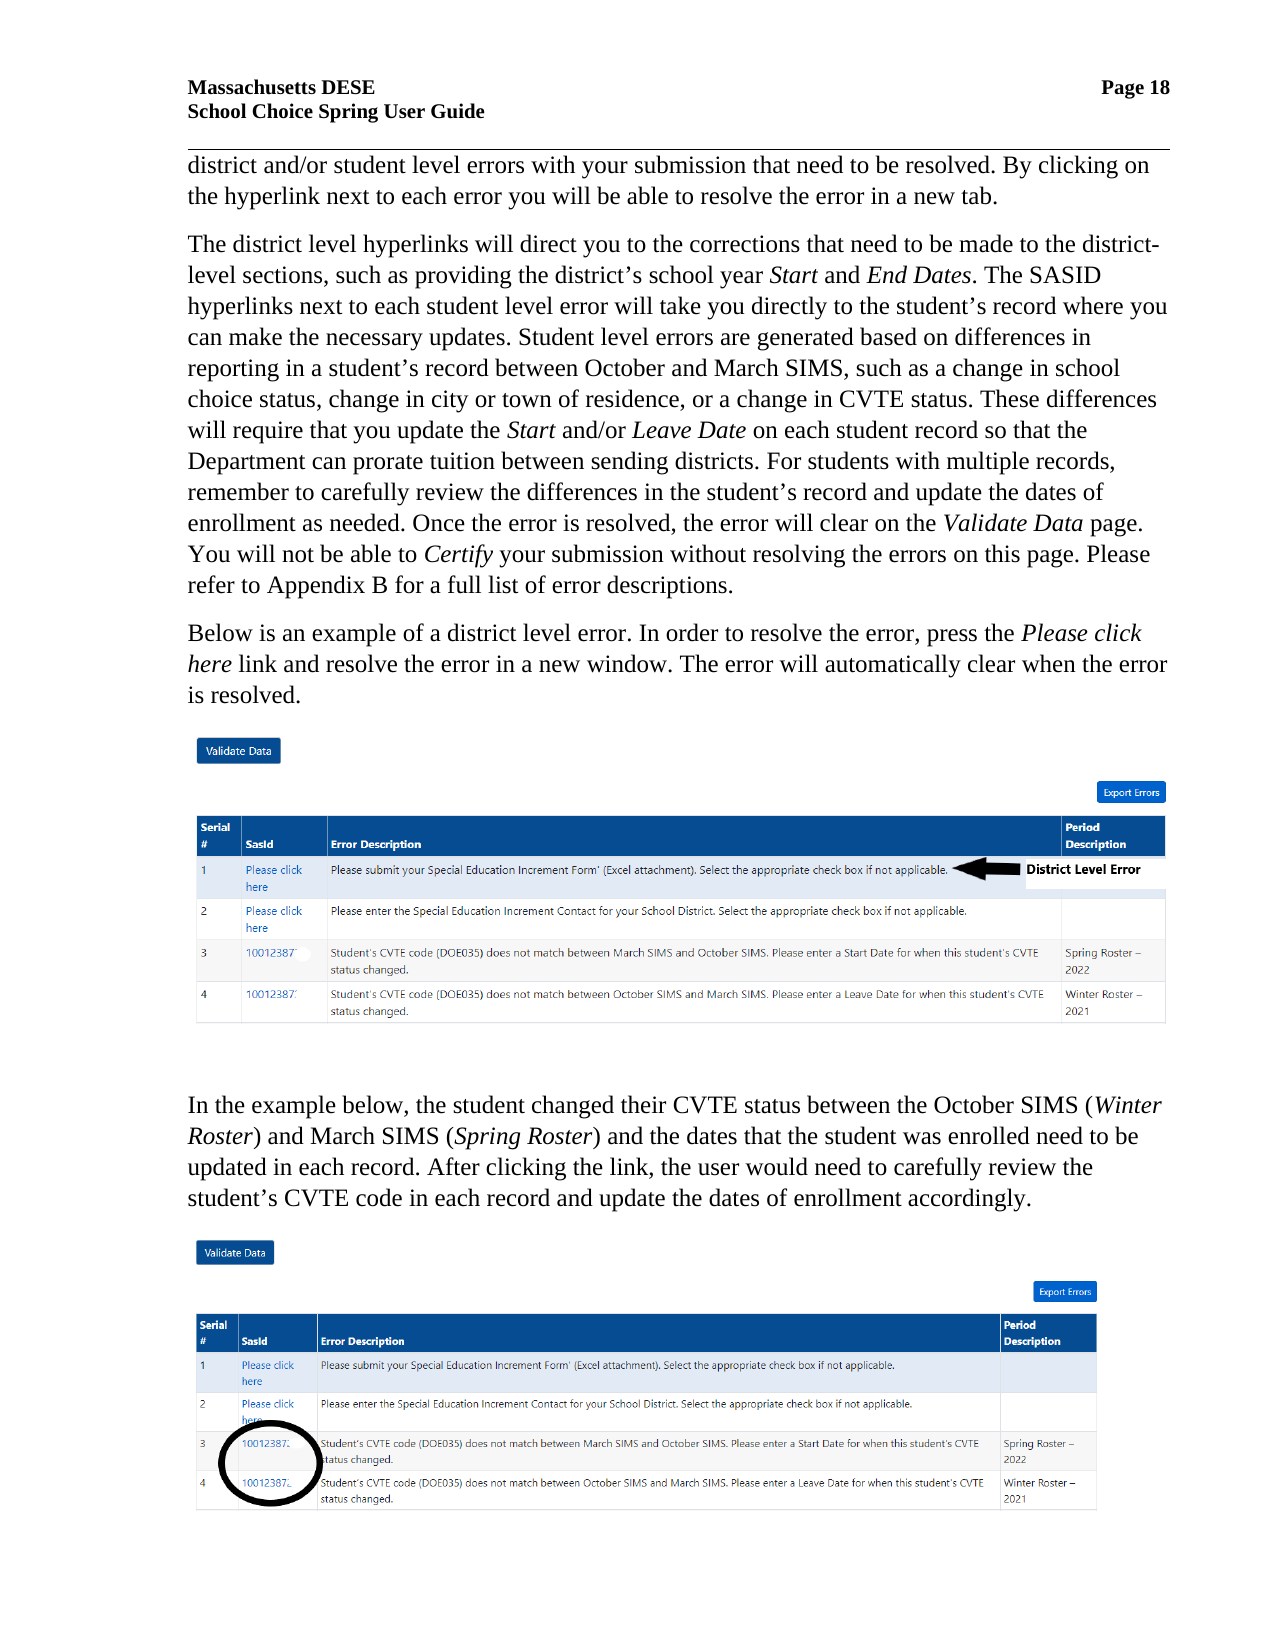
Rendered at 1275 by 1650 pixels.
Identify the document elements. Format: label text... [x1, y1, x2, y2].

text Below is an example of a district level error. In order to resolve the error, press the Please click here link and resolve the error in a new window. The error will automatically clear when the error is resolved. [187, 618, 1170, 709]
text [187, 150, 1170, 210]
text The district level hyperlinks will direct you to the corrections that need to be made to the district-level sections, such as providing the district’s school year Start and End Dates. The SASID hyperlinks next to each student level error will take you directly to the student’s record where you can make the necessary updates. Student level errors are generated based on differences in reporting in a student’s record between October and March SIMS, such as a change in school choice status, change in city or town of residence, or a change in CVTE status. These differences will require that you update the Start and/or Leave Date on each student record so that the Department can prorate tuition between sending districts. For students with multiple records, remember to carefully review the differences in the student’s record and update the dates of enrollment as needed. Once the error is resolved, the error will clear on the Validate Data page. You will not be able to Certify your submission without resolving the errors on this page. Please refer to Appendix B for a full list of error descriptions. [187, 229, 1170, 599]
picture [187, 1231, 1102, 1511]
text In the example below, the student changed their CVTE status between the October SIMS (Winter Roster) and March SIMS (Spring Roster) and the dates that the student was enrolled need to be updated in each record. After clicking the link, the user would need to carefully review the student’s CVTE code in each record and update the dates of enrollment accordingly. [187, 1090, 1170, 1212]
picture [187, 728, 1171, 1024]
